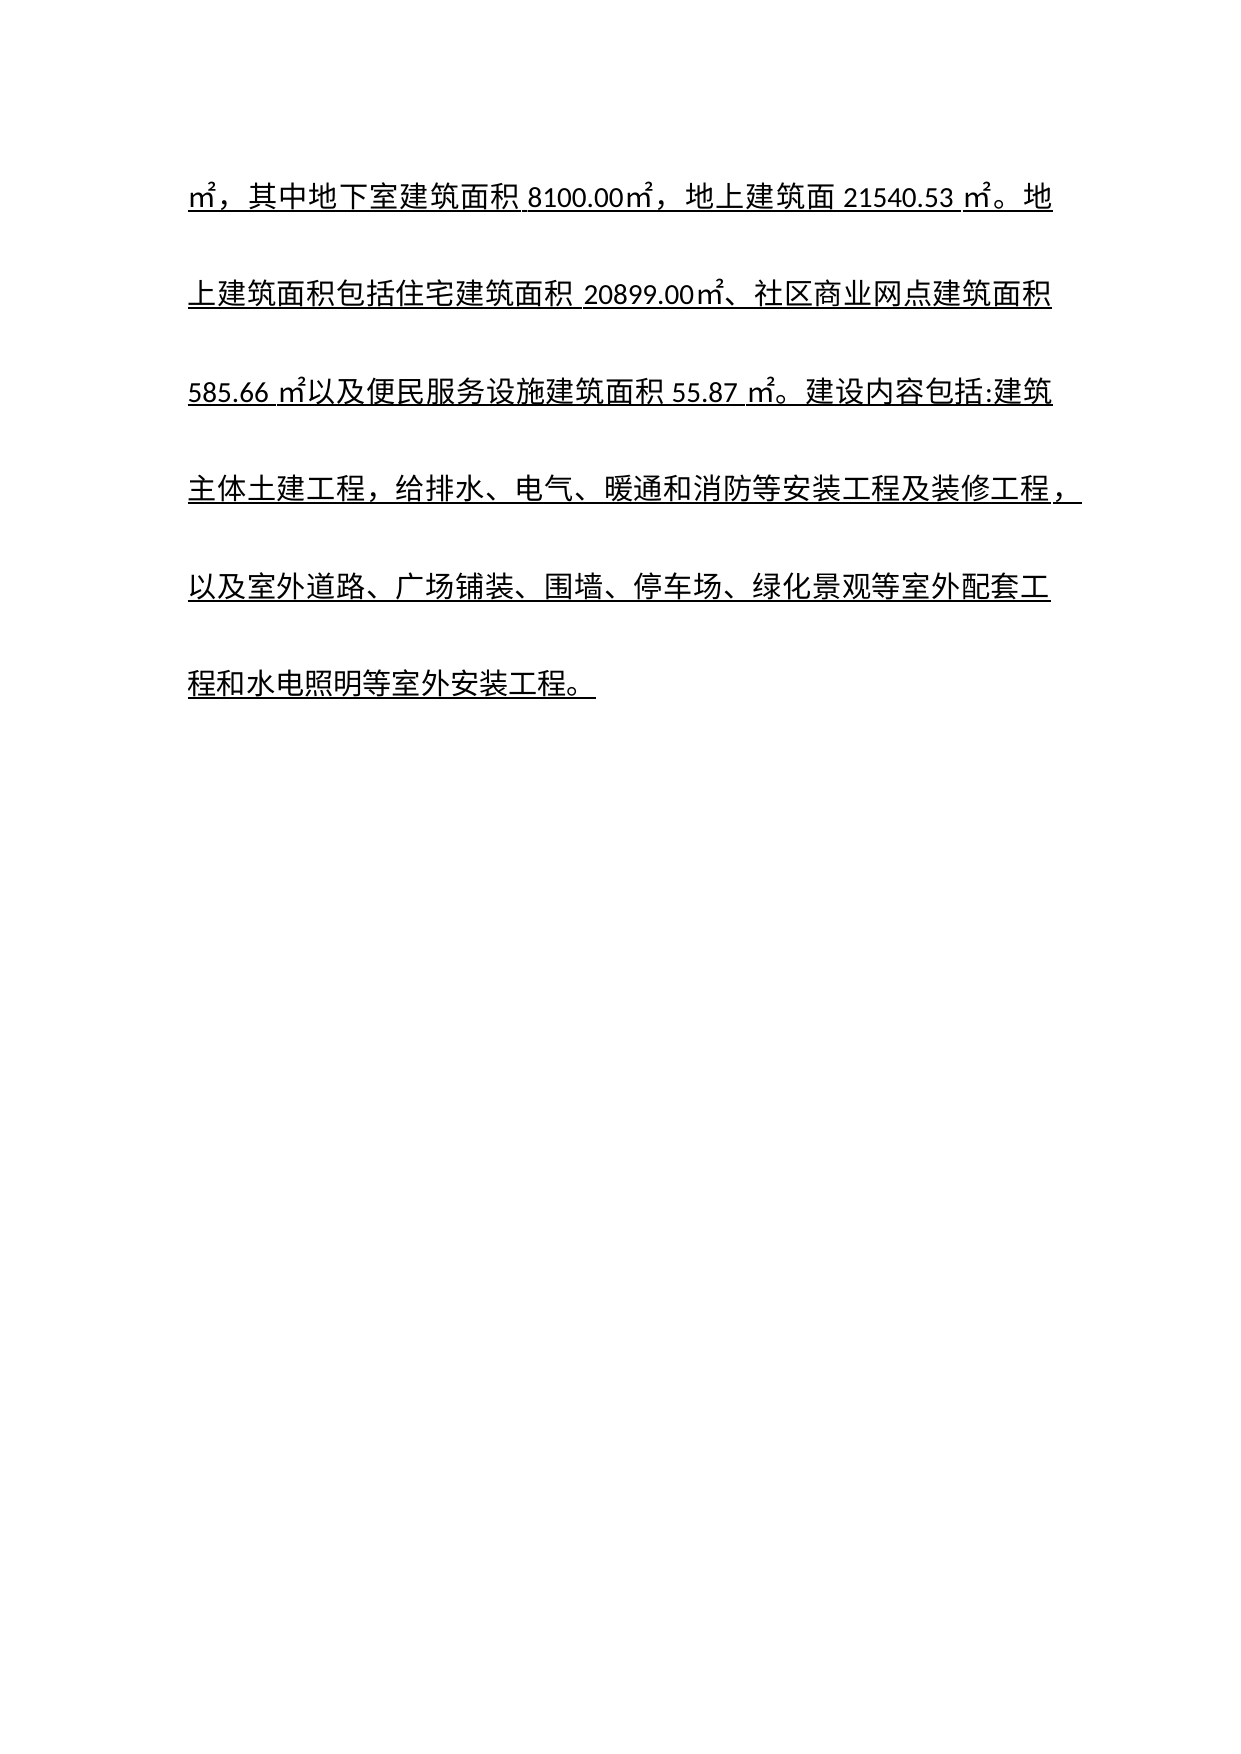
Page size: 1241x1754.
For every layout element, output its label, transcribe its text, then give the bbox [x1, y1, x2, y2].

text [187, 162, 1053, 404]
